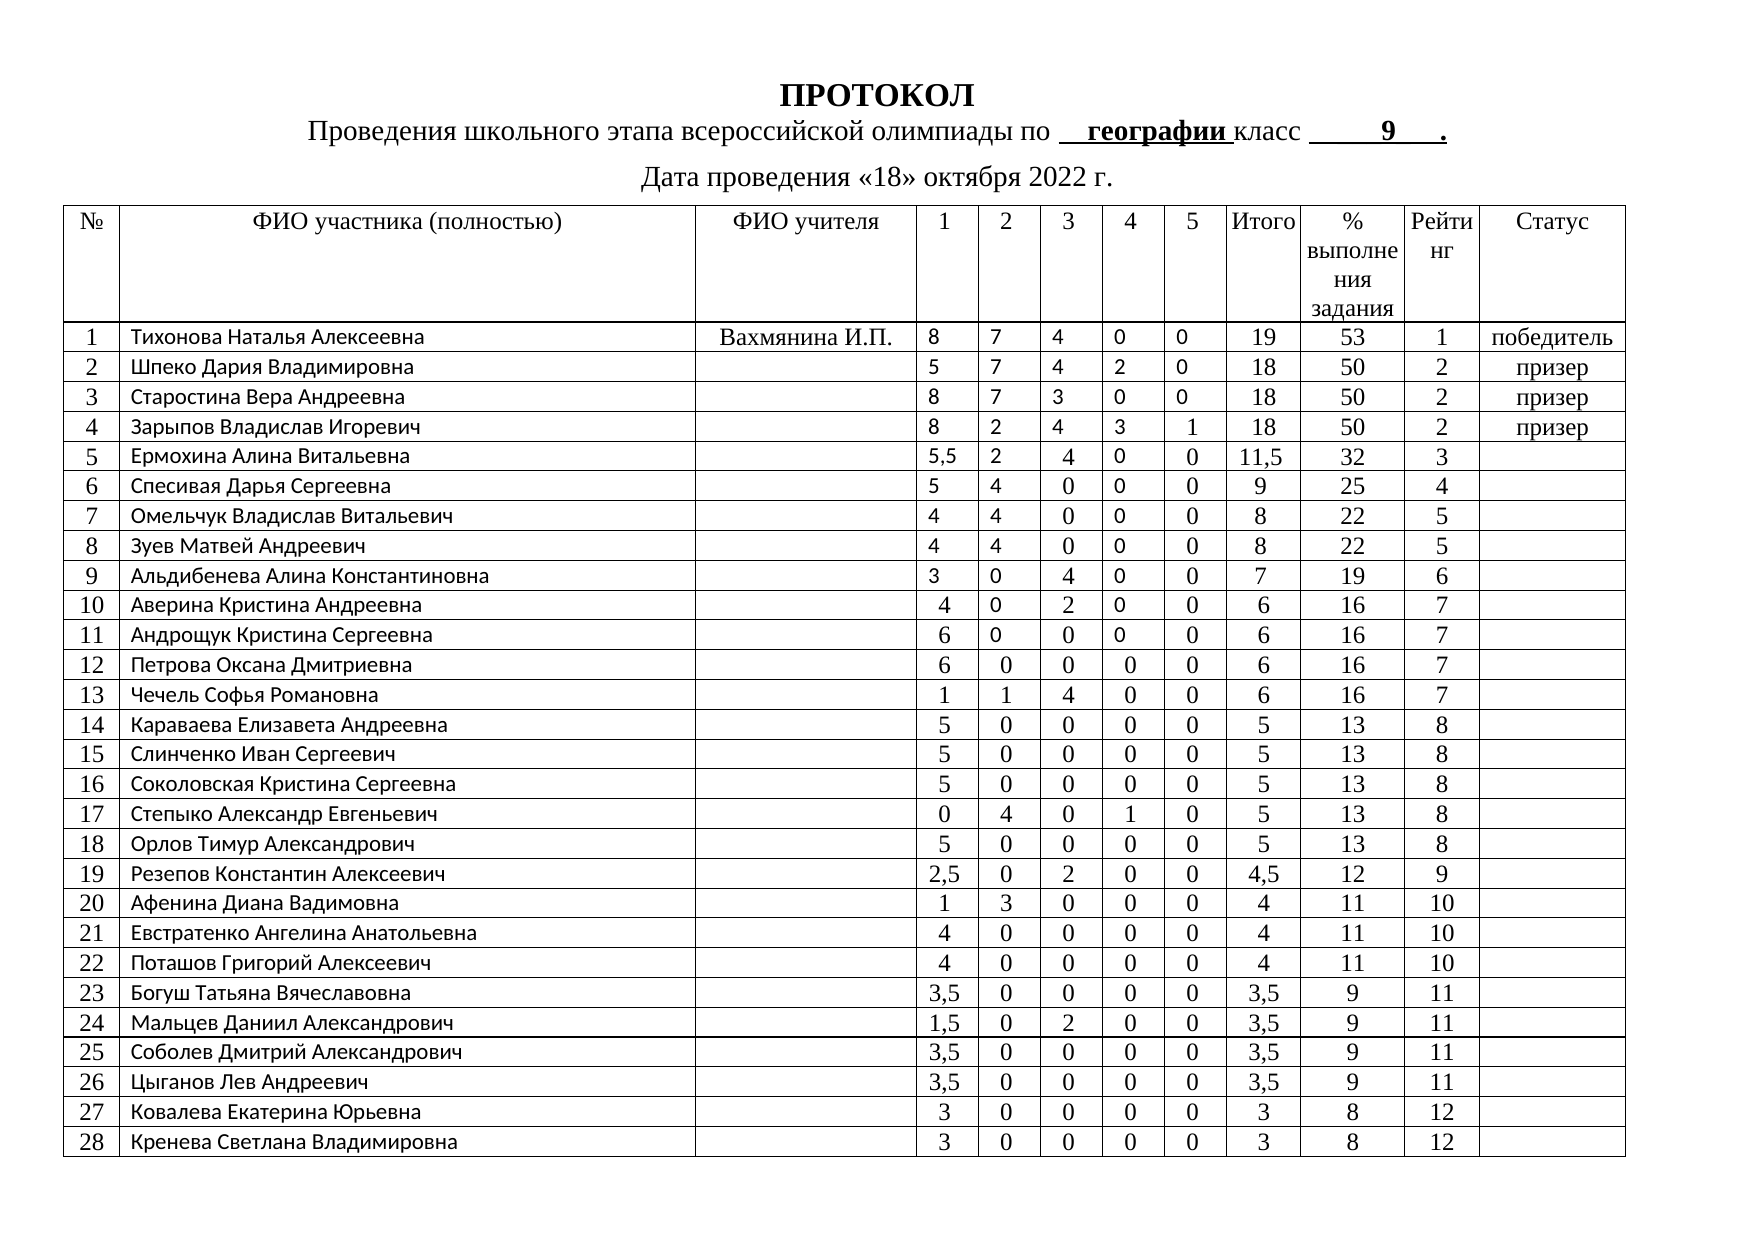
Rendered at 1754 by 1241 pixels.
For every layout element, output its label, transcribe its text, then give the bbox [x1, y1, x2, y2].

table_cell 0 [1103, 591, 1164, 619]
table_cell 9 [1227, 471, 1300, 500]
table_cell 3 [979, 889, 1040, 917]
table_cell [1480, 889, 1625, 917]
table_cell 5 [1227, 710, 1300, 738]
table_cell 2 [1405, 382, 1479, 411]
table_cell Чечель Софья Романовна [120, 680, 695, 709]
table_cell 24 [64, 1008, 119, 1036]
table_cell Шпеко Дария Владимировна [120, 352, 695, 381]
table_cell 3 [917, 561, 978, 589]
table_cell 0 [1165, 680, 1226, 709]
table_cell 0 [1103, 323, 1164, 351]
table_cell 0 [979, 561, 1040, 589]
table_header Рейтинг [1405, 206, 1479, 321]
table_cell 0 [1103, 978, 1164, 1007]
table_cell 4 [979, 799, 1040, 828]
table_cell 0 [1103, 889, 1164, 917]
table_cell 11 [1405, 1067, 1479, 1096]
table_cell 0 [1103, 471, 1164, 500]
table_cell 3,5 [1227, 1038, 1300, 1066]
table_header Статус [1480, 206, 1625, 321]
table_cell Цыганов Лев Андреевич [120, 1067, 695, 1096]
table_cell Слинченко Иван Сергеевич [120, 740, 695, 768]
table_cell 0 [1165, 1127, 1226, 1156]
table_cell [1480, 799, 1625, 828]
table_cell [1480, 948, 1625, 977]
table_cell 1 [1103, 799, 1164, 828]
table_cell 3,5 [917, 1038, 978, 1066]
table_cell 9 [1301, 1067, 1404, 1096]
table_cell 6 [64, 471, 119, 500]
table_cell 0 [1103, 650, 1164, 679]
table_cell 5 [1405, 501, 1479, 530]
table_cell 0 [1041, 1127, 1102, 1156]
table_cell Афенина Диана Вадимовна [120, 889, 695, 917]
table_cell 0 [1041, 1097, 1102, 1126]
table_cell 0 [979, 740, 1040, 768]
table_cell 7 [979, 323, 1040, 351]
table_cell 12 [1405, 1127, 1479, 1156]
table_cell 0 [979, 769, 1040, 798]
table_cell 0 [1041, 740, 1102, 768]
table_cell 4 [1041, 680, 1102, 709]
table_cell 12 [64, 650, 119, 679]
table_cell 0 [1041, 1067, 1102, 1096]
table_cell 0 [1041, 889, 1102, 917]
table_cell [696, 859, 916, 887]
table_cell [1480, 620, 1625, 649]
table_cell 2,5 [917, 859, 978, 887]
table_cell 5 [917, 710, 978, 738]
table_cell 3 [1405, 442, 1479, 470]
table_cell 10 [1405, 889, 1479, 917]
table_cell Андрощук Кристина Сергеевна [120, 620, 695, 649]
table_cell 9 [1301, 1038, 1404, 1066]
table_cell [1480, 471, 1625, 500]
table_cell 0 [1103, 501, 1164, 530]
table_cell 3 [1103, 412, 1164, 441]
table_cell 7 [64, 501, 119, 530]
table_cell 9 [64, 561, 119, 589]
table_header ФИО участника (полностью) [120, 206, 695, 321]
table_cell Зуев Матвей Андреевич [120, 531, 695, 560]
table_cell 0 [1165, 501, 1226, 530]
table_header % выполнения задания [1301, 206, 1404, 321]
table_cell 1 [979, 680, 1040, 709]
table_cell 3,5 [917, 1067, 978, 1096]
table_cell 32 [1301, 442, 1404, 470]
table_cell Резепов Константин Алексеевич [120, 859, 695, 887]
table_cell [696, 620, 916, 649]
table_cell 7 [1405, 650, 1479, 679]
table_cell 4 [917, 918, 978, 947]
table_cell 0 [1165, 710, 1226, 738]
table_cell 0 [1165, 1067, 1226, 1096]
table_cell [696, 591, 916, 619]
table_cell 4 [917, 591, 978, 619]
table_cell 26 [64, 1067, 119, 1096]
table_cell 10 [64, 591, 119, 619]
table_cell 3 [917, 1127, 978, 1156]
table_cell 7 [979, 352, 1040, 381]
table_cell [696, 561, 916, 589]
table_cell 4 [979, 531, 1040, 560]
table_cell Поташов Григорий Алексеевич [120, 948, 695, 977]
table_cell 2 [64, 352, 119, 381]
table_cell 11 [1405, 1038, 1479, 1066]
table_cell 50 [1301, 412, 1404, 441]
table_cell 0 [1103, 918, 1164, 947]
table_cell 19 [64, 859, 119, 887]
table_cell 0 [1165, 1097, 1226, 1126]
table_cell 6 [1405, 561, 1479, 589]
table_cell 8 [1301, 1127, 1404, 1156]
table_cell 6 [917, 650, 978, 679]
table_cell 0 [1041, 948, 1102, 977]
table_cell 5 [917, 471, 978, 500]
table_cell 0 [1103, 1008, 1164, 1036]
table_cell [1480, 918, 1625, 947]
table_cell [696, 471, 916, 500]
table_cell [1480, 1127, 1625, 1156]
table_cell 0 [1041, 1038, 1102, 1066]
table_cell 0 [979, 1008, 1040, 1036]
table_cell 0 [1041, 978, 1102, 1007]
table_cell 3,5 [1227, 1008, 1300, 1036]
table_cell 0 [1103, 382, 1164, 411]
table_cell 0 [1041, 620, 1102, 649]
table_cell 5 [917, 829, 978, 858]
table_cell [1480, 1067, 1625, 1096]
table_cell 0 [979, 1127, 1040, 1156]
table_cell 0 [1103, 531, 1164, 560]
table_header ФИО учителя [696, 206, 916, 321]
table_cell 0 [979, 948, 1040, 977]
table_cell 6 [1227, 680, 1300, 709]
table_header 3 [1041, 206, 1102, 321]
table_cell 1 [917, 680, 978, 709]
table_cell Альдибенева Алина Константиновна [120, 561, 695, 589]
table_cell Соболев Дмитрий Александрович [120, 1038, 695, 1066]
table_cell 0 [979, 978, 1040, 1007]
table_cell 22 [1301, 531, 1404, 560]
table_cell 4 [1227, 918, 1300, 947]
table_cell 50 [1301, 382, 1404, 411]
table_cell 12 [1301, 859, 1404, 887]
table_cell 3 [1041, 382, 1102, 411]
table_cell 14 [64, 710, 119, 738]
table_cell Тихонова Наталья Алексеевна [120, 323, 695, 351]
table_cell 6 [1227, 620, 1300, 649]
table_cell Орлов Тимур Александрович [120, 829, 695, 858]
table_cell [696, 352, 916, 381]
table_cell 9 [1405, 859, 1479, 887]
table_cell 8 [1405, 769, 1479, 798]
table_cell [696, 382, 916, 411]
table_cell 13 [1301, 769, 1404, 798]
table_cell 17 [64, 799, 119, 828]
table_cell 0 [1103, 620, 1164, 649]
table_cell 23 [64, 978, 119, 1007]
table_cell 11 [1301, 918, 1404, 947]
table_cell 8 [1301, 1097, 1404, 1126]
table_cell 0 [1103, 769, 1164, 798]
table_cell [696, 1008, 916, 1036]
table_cell 16 [1301, 680, 1404, 709]
table_cell 8 [917, 323, 978, 351]
table_cell 7 [1405, 620, 1479, 649]
table_cell 0 [1165, 531, 1226, 560]
table_cell 0 [1165, 323, 1226, 351]
table_cell [1480, 859, 1625, 887]
table_cell [1480, 978, 1625, 1007]
table_cell 0 [1165, 382, 1226, 411]
table_cell 20 [64, 889, 119, 917]
table_cell 2 [1405, 412, 1479, 441]
table_cell [696, 829, 916, 858]
table_cell 3,5 [1227, 978, 1300, 1007]
table_cell Кренева Светлана Владимировна [120, 1127, 695, 1156]
table_cell 0 [1041, 471, 1102, 500]
table_cell 0 [979, 1097, 1040, 1126]
table_cell [1480, 1097, 1625, 1126]
table_cell 50 [1301, 352, 1404, 381]
table_header № [64, 206, 119, 321]
table_cell 7 [1405, 680, 1479, 709]
table_cell [696, 1097, 916, 1126]
table_cell 7 [979, 382, 1040, 411]
table_cell 0 [979, 918, 1040, 947]
table_cell 11 [1301, 948, 1404, 977]
table_cell 15 [64, 740, 119, 768]
table_cell [1480, 680, 1625, 709]
table_cell 3 [1227, 1127, 1300, 1156]
table_cell 8 [1227, 501, 1300, 530]
table_cell 1 [1405, 323, 1479, 351]
table_cell 0 [979, 710, 1040, 738]
table_cell 5 [1227, 829, 1300, 858]
table_cell [1480, 501, 1625, 530]
table_cell 0 [1165, 442, 1226, 470]
table_cell 4 [1041, 442, 1102, 470]
table_cell [1480, 1008, 1625, 1036]
table_cell 0 [1041, 650, 1102, 679]
table_cell 0 [1165, 978, 1226, 1007]
table_cell [696, 1067, 916, 1096]
table_cell 0 [917, 799, 978, 828]
table_cell [696, 978, 916, 1007]
table_cell 6 [917, 620, 978, 649]
table_cell 0 [1165, 829, 1226, 858]
table_cell 8 [64, 531, 119, 560]
table_cell 16 [1301, 591, 1404, 619]
table_cell 0 [1103, 442, 1164, 470]
table_cell 5,5 [917, 442, 978, 470]
table_cell 5 [1405, 531, 1479, 560]
table_cell 27 [64, 1097, 119, 1126]
table_cell 10 [1405, 948, 1479, 977]
table_cell 25 [64, 1038, 119, 1066]
table_cell 2 [1103, 352, 1164, 381]
table_cell 3 [917, 1097, 978, 1126]
table_cell 3 [1227, 1097, 1300, 1126]
table_cell 0 [1165, 1008, 1226, 1036]
table_cell 9 [1301, 1008, 1404, 1036]
table_cell 4 [1227, 948, 1300, 977]
table_cell 0 [1103, 740, 1164, 768]
table_cell 8 [917, 382, 978, 411]
text Проведения школьного этапа всероссийской олимпиады по географии класс ___9_ . [75, 113, 1679, 147]
table_cell [696, 501, 916, 530]
table_cell 53 [1301, 323, 1404, 351]
table_header 5 [1165, 206, 1226, 321]
table_cell [1480, 710, 1625, 738]
table_cell 13 [1301, 710, 1404, 738]
table_cell 0 [1165, 591, 1226, 619]
table_cell 5 [917, 352, 978, 381]
table_cell 0 [1103, 710, 1164, 738]
table_cell 8 [1405, 740, 1479, 768]
table_cell призер [1480, 412, 1625, 441]
table_cell [1480, 561, 1625, 589]
table_cell 0 [979, 650, 1040, 679]
table_cell 0 [1165, 740, 1226, 768]
table_cell 0 [1103, 1127, 1164, 1156]
table_cell [1480, 740, 1625, 768]
table_cell 0 [1041, 531, 1102, 560]
table_cell 2 [1041, 1008, 1102, 1036]
text Дата проведения «18» октября 2022 г. [75, 159, 1679, 193]
table_cell 0 [1165, 650, 1226, 679]
table_cell 2 [1041, 591, 1102, 619]
table_cell 3,5 [1227, 1067, 1300, 1096]
table_cell 0 [1103, 859, 1164, 887]
table_cell [1480, 650, 1625, 679]
table_cell 9 [1301, 978, 1404, 1007]
table_cell [696, 1038, 916, 1066]
table_cell 1,5 [917, 1008, 978, 1036]
table_cell 0 [1165, 948, 1226, 977]
table_cell 5 [1227, 769, 1300, 798]
table_cell 13 [1301, 740, 1404, 768]
table_cell 19 [1227, 323, 1300, 351]
table_cell Богуш Татьяна Вячеславовна [120, 978, 695, 1007]
table_cell [696, 710, 916, 738]
table_cell [1480, 769, 1625, 798]
table_cell [696, 740, 916, 768]
table_header 4 [1103, 206, 1164, 321]
table_cell 0 [1103, 829, 1164, 858]
table_cell 2 [1405, 352, 1479, 381]
table_cell 0 [1041, 799, 1102, 828]
table_cell 22 [64, 948, 119, 977]
table_cell 5 [1227, 740, 1300, 768]
table_cell [696, 918, 916, 947]
table_cell 11 [64, 620, 119, 649]
table_cell [696, 531, 916, 560]
table_cell 1 [64, 323, 119, 351]
table_cell 4,5 [1227, 859, 1300, 887]
table_cell 28 [64, 1127, 119, 1156]
table_cell [1480, 531, 1625, 560]
table_cell 4 [1041, 352, 1102, 381]
table_cell 5 [917, 740, 978, 768]
table_cell 3,5 [917, 978, 978, 1007]
table_cell 5 [917, 769, 978, 798]
table_cell 0 [979, 591, 1040, 619]
table_cell 0 [1165, 471, 1226, 500]
table_cell 4 [1041, 412, 1102, 441]
table_cell 1 [1165, 412, 1226, 441]
table_cell 0 [1165, 889, 1226, 917]
table_cell 2 [1041, 859, 1102, 887]
table_cell 0 [979, 829, 1040, 858]
table_cell 0 [1041, 829, 1102, 858]
table_cell 0 [1165, 918, 1226, 947]
table_cell 25 [1301, 471, 1404, 500]
table_cell 0 [1103, 1038, 1164, 1066]
table_cell 0 [979, 1038, 1040, 1066]
table_cell 0 [1165, 561, 1226, 589]
table_cell 6 [1227, 591, 1300, 619]
table_cell 4 [917, 948, 978, 977]
table_cell 4 [1227, 889, 1300, 917]
table_cell [696, 948, 916, 977]
table_cell [696, 412, 916, 441]
table_cell 4 [917, 531, 978, 560]
table_cell Степыко Александр Евгеньевич [120, 799, 695, 828]
table_cell 16 [64, 769, 119, 798]
table_cell 5 [1227, 799, 1300, 828]
table_cell 6 [1227, 650, 1300, 679]
table_cell 8 [1405, 829, 1479, 858]
table_cell 4 [917, 501, 978, 530]
table_cell 1 [917, 889, 978, 917]
table_cell 0 [1103, 680, 1164, 709]
table_cell [696, 680, 916, 709]
table_cell 3 [64, 382, 119, 411]
table_cell 22 [1301, 501, 1404, 530]
table_cell Евстратенко Ангелина Анатольевна [120, 918, 695, 947]
table_cell 4 [1405, 471, 1479, 500]
table_cell 4 [979, 471, 1040, 500]
table_cell Зарыпов Владислав Игоревич [120, 412, 695, 441]
table_cell Петрова Оксана Дмитриевна [120, 650, 695, 679]
table_cell призер [1480, 382, 1625, 411]
table_cell [1480, 591, 1625, 619]
table_cell Мальцев Даниил Александрович [120, 1008, 695, 1036]
table_cell 0 [1165, 352, 1226, 381]
table_cell 2 [979, 442, 1040, 470]
table_cell 0 [1041, 769, 1102, 798]
table_cell 0 [1165, 620, 1226, 649]
table_cell 18 [1227, 352, 1300, 381]
table_cell 10 [1405, 918, 1479, 947]
table_cell 7 [1227, 561, 1300, 589]
table_cell 12 [1405, 1097, 1479, 1126]
table_cell 13 [64, 680, 119, 709]
table_cell 0 [979, 1067, 1040, 1096]
table_cell 4 [1041, 561, 1102, 589]
table_cell 16 [1301, 620, 1404, 649]
table_cell 19 [1301, 561, 1404, 589]
table_cell 8 [1227, 531, 1300, 560]
table_cell [696, 442, 916, 470]
table_cell 0 [1103, 561, 1164, 589]
table_cell 7 [1405, 591, 1479, 619]
table_cell Соколовская Кристина Сергеевна [120, 769, 695, 798]
table_cell 0 [979, 859, 1040, 887]
table_cell Караваева Елизавета Андреевна [120, 710, 695, 738]
table_cell 4 [1041, 323, 1102, 351]
table_cell 0 [1103, 948, 1164, 977]
table_cell 0 [1165, 859, 1226, 887]
table_cell 0 [1041, 501, 1102, 530]
table_cell [1480, 442, 1625, 470]
table_cell [1480, 1038, 1625, 1066]
table_cell Ковалева Екатерина Юрьевна [120, 1097, 695, 1126]
table_cell 5 [64, 442, 119, 470]
table_cell 2 [979, 412, 1040, 441]
table_cell Ермохина Алина Витальевна [120, 442, 695, 470]
table_cell призер [1480, 352, 1625, 381]
table_cell 4 [64, 412, 119, 441]
table_cell Аверина Кристина Андреевна [120, 591, 695, 619]
table_cell 8 [917, 412, 978, 441]
text ПРОТОКОЛ [75, 75, 1679, 113]
table_cell 0 [1165, 1038, 1226, 1066]
table_cell 4 [979, 501, 1040, 530]
table_cell 18 [1227, 382, 1300, 411]
table_cell 21 [64, 918, 119, 947]
table_cell Вахмянина И.П. [696, 323, 916, 351]
table_cell 11 [1301, 889, 1404, 917]
table_cell [696, 889, 916, 917]
table_cell 0 [1041, 710, 1102, 738]
table_cell 18 [64, 829, 119, 858]
table_cell 13 [1301, 799, 1404, 828]
table_cell 0 [1041, 918, 1102, 947]
table_header 2 [979, 206, 1040, 321]
table_cell победитель [1480, 323, 1625, 351]
table_cell 0 [1103, 1097, 1164, 1126]
table_cell 0 [979, 620, 1040, 649]
table_cell [696, 1127, 916, 1156]
table_cell 0 [1103, 1067, 1164, 1096]
table_cell [1480, 829, 1625, 858]
table_cell 8 [1405, 710, 1479, 738]
table_cell 8 [1405, 799, 1479, 828]
table_cell [696, 769, 916, 798]
table_cell 13 [1301, 829, 1404, 858]
table_header 1 [917, 206, 978, 321]
table_header Итого [1227, 206, 1300, 321]
table_cell 11,5 [1227, 442, 1300, 470]
table_cell Омельчук Владислав Витальевич [120, 501, 695, 530]
table_cell Старостина Вера Андреевна [120, 382, 695, 411]
table_cell Спесивая Дарья Сергеевна [120, 471, 695, 500]
table_cell [696, 650, 916, 679]
table_cell 18 [1227, 412, 1300, 441]
table_cell 0 [1165, 769, 1226, 798]
table_cell 11 [1405, 978, 1479, 1007]
table_cell 0 [1165, 799, 1226, 828]
table_cell 16 [1301, 650, 1404, 679]
table_cell [696, 799, 916, 828]
table_cell 11 [1405, 1008, 1479, 1036]
